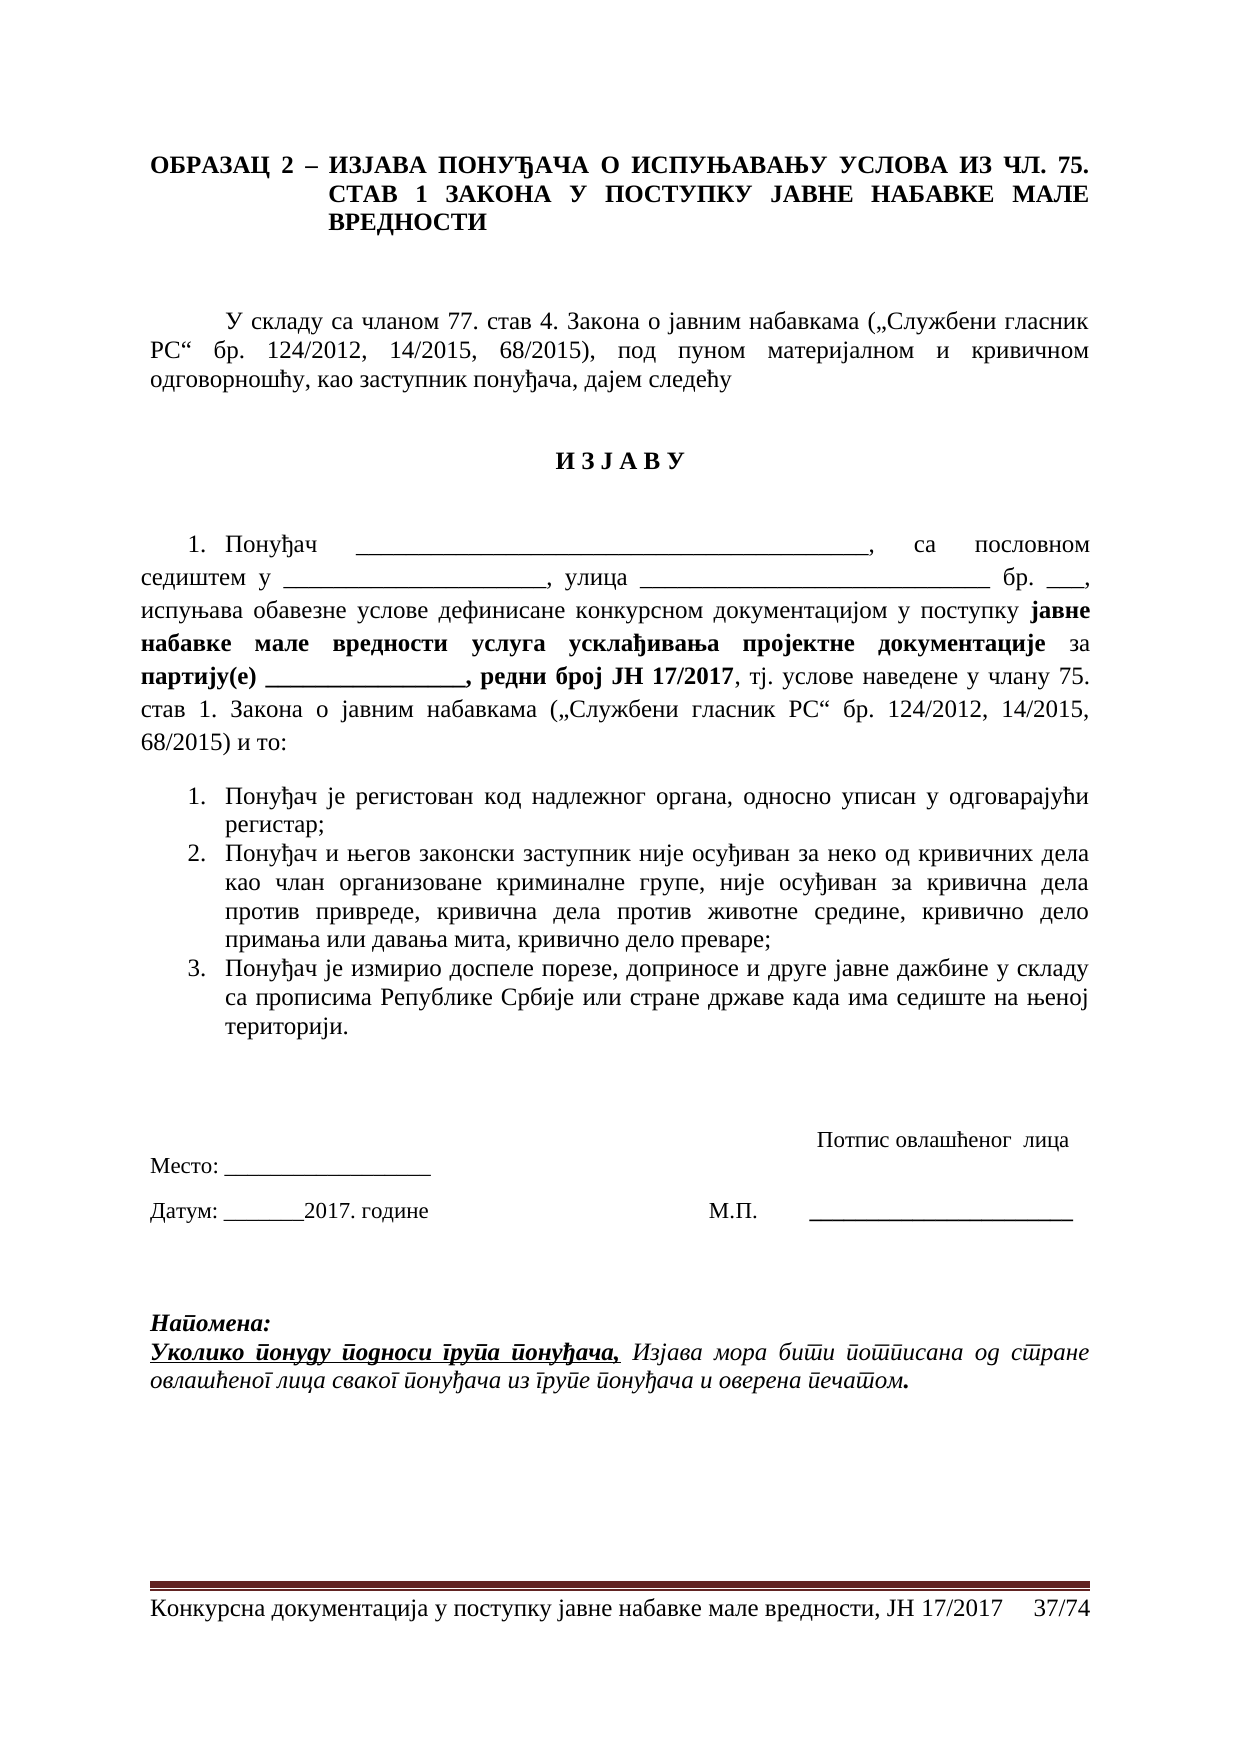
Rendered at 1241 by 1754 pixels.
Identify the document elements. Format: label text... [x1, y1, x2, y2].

list Понуђач је регистован код надлежног органа, односно уписан у одговарајући регистар; [187, 781, 1090, 838]
list Понуђач је измирио доспеле порезе, доприносе и друге јавне дажбине у складу са прописима Републике Србије или стране државе када има седиште на њеној територији. [187, 953, 1090, 1039]
list Понуђач и његов законски заступник није осуђиван за неко од кривичних дела као члан организоване криминалне групе, није осуђиван за кривична дела против привреде, кривична дела против животне средине, кривично дело примања или давања мита, кривично дело преваре; [187, 838, 1090, 953]
text У складу са чланом 77. став 4. Закона о јавним набавкама („Службени гласник РС“ бр. 124/2012, 14/2015, 68/2015), под пуном материјалном и кривичном одговорношћу, као заступник понуђача, дајем следећу [150, 306, 1090, 392]
text ОБРАЗАЦ 2 – ИЗЈАВА ПОНУЂАЧА О ИСПУЊАВАЊУ УСЛОВА ИЗ ЧЛ. 75. СТАВ 1 ЗАКОНА У ПОСТУПКУ ЈАВНЕ НАБАВКЕ МАЛЕ ВРЕДНОСТИ [150, 150, 1090, 236]
text Уколико понуду подноси група понуђача, Изјава мора бити потписана од стране овлашћеног лица сваког понуђача из групе понуђача и оверена печатом. [150, 1337, 1090, 1394]
text Датум: _______2017. године M.П. _______________________ [150, 1198, 1090, 1224]
text Потпис овлашћеног лица [150, 1126, 1083, 1152]
text Место: __________________ [150, 1152, 1090, 1178]
list Понуђач _________________________________________, са пословном седиштем у _____________________, улица ____________________________ бр. ___, испуњава обавезне услове дефинисане конкурсном документацијом у поступку јавне набавке мале вредности услуга усклађивања пројектне документације за партију(е) ________________, редни број ЈН 17/2017, тј. услове наведене у члану 75. став 1. Закона о јавним набавкама („Службени гласник РС“ бр. 124/2012, 14/2015, 68/2015) и то: [141, 529, 1090, 756]
text Напомена: [150, 1308, 1090, 1337]
text И З Ј А В У [150, 446, 1090, 475]
